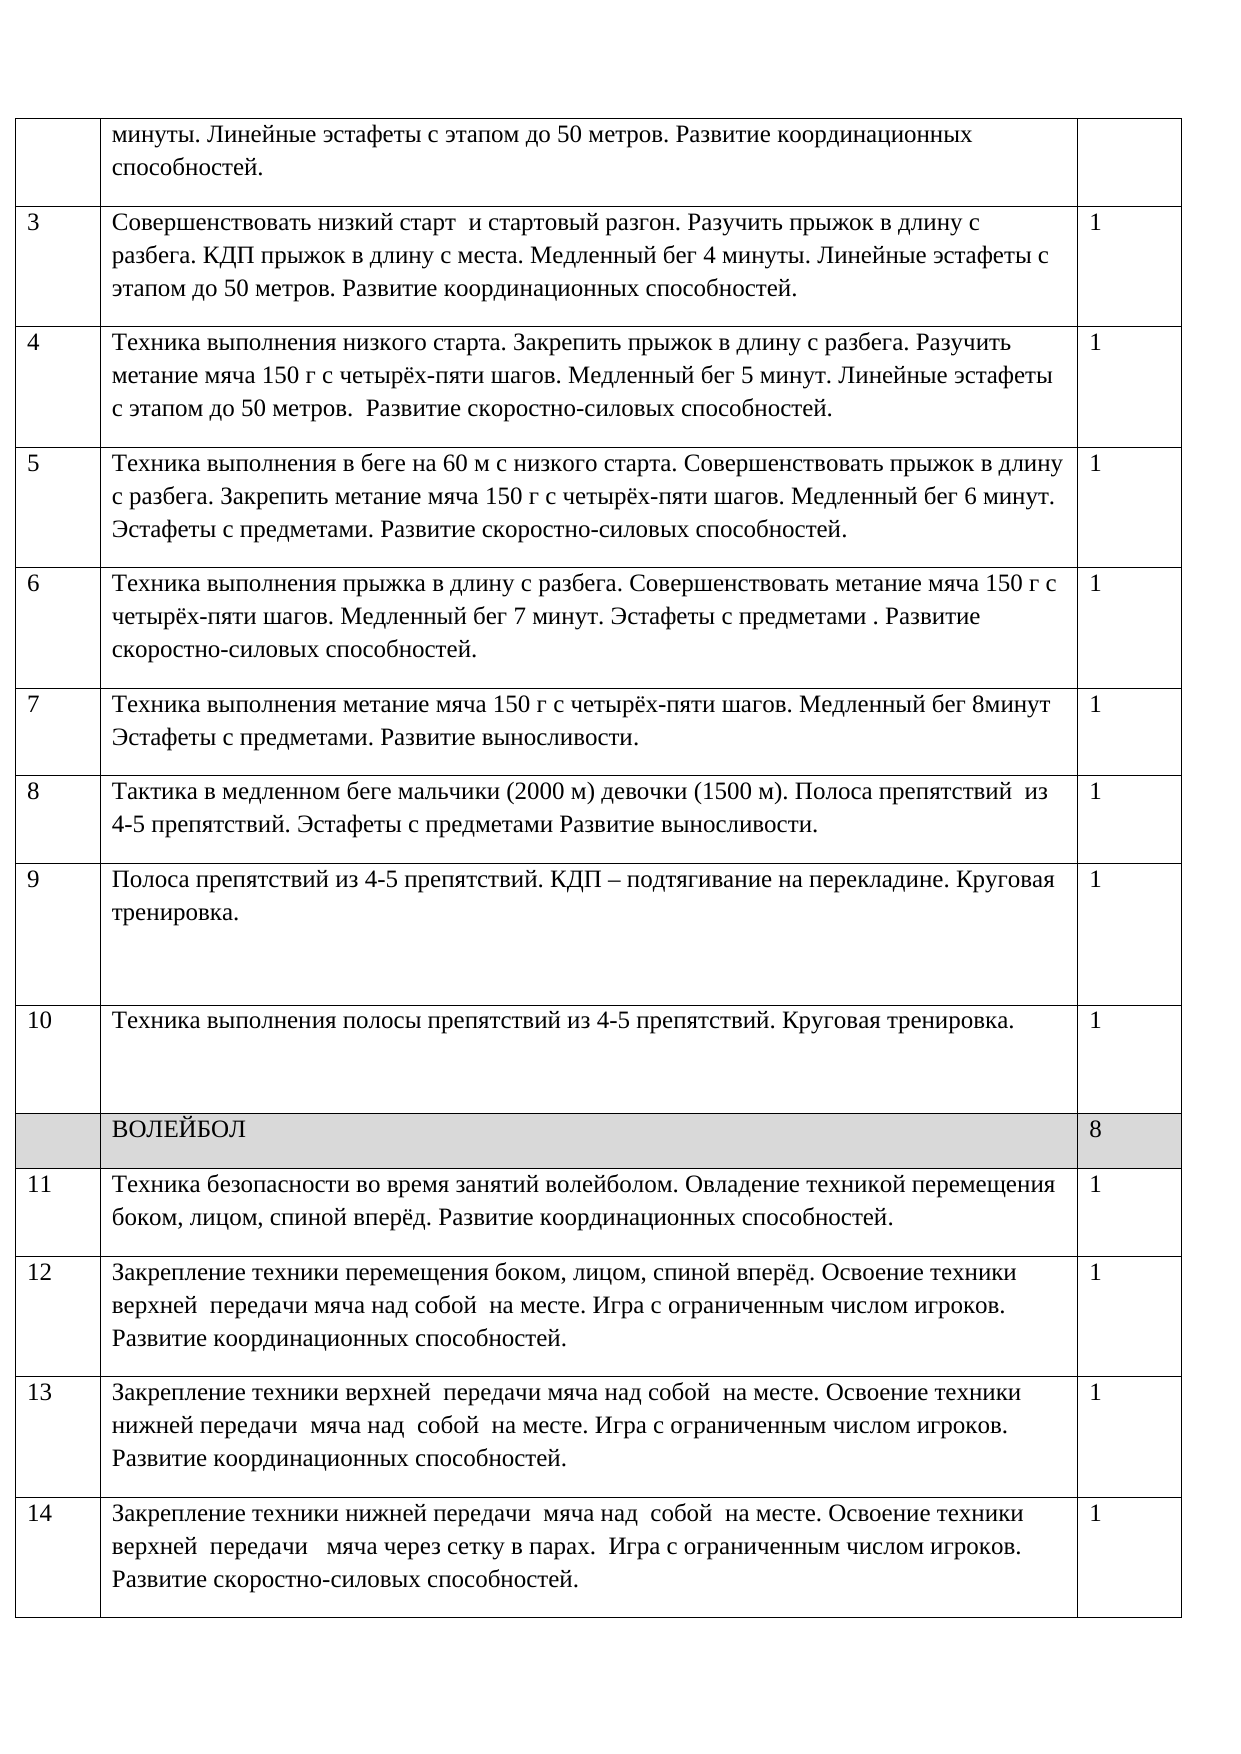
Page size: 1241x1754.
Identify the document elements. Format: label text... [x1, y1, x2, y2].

table_cell 1 [1078, 1006, 1181, 1113]
table_cell ВОЛЕЙБОЛ [101, 1114, 1077, 1168]
table_cell 1 [1078, 1377, 1181, 1497]
table_cell 13 [16, 1377, 100, 1497]
table_cell Техника безопасности во время занятий волейболом. Овладение техникой перемещения боком, лицом, спиной вперёд. Развитие координационных способностей. [101, 1169, 1077, 1256]
table_cell 1 [1078, 448, 1181, 567]
table_cell 1 [1078, 1169, 1181, 1256]
table_cell 1 [1078, 689, 1181, 775]
table_cell 2 [16, 119, 100, 206]
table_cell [101, 119, 1077, 206]
table_cell 1 [1078, 207, 1181, 326]
table_cell 9 [16, 864, 100, 1004]
table_cell 1 [1078, 1257, 1181, 1376]
table_cell 7 [16, 689, 100, 775]
table_cell Совершенствовать низкий старт и стартовый разгон. Разучить прыжок в длину с разбега. КДП прыжок в длину с места. Медленный бег 4 минуты. Линейные эстафеты с этапом до 50 метров. Развитие координационных способностей. [101, 207, 1077, 326]
table_cell [16, 1114, 100, 1168]
table_cell 1 [1078, 327, 1181, 447]
table_cell Техника выполнения прыжка в длину с разбега. Совершенствовать метание мяча 150 г с четырёх-пяти шагов. Медленный бег 7 минут. Эстафеты с предметами . Развитие скоростно-силовых способностей. [101, 568, 1077, 688]
table_cell 10 [16, 1006, 100, 1113]
table_cell 1 [1078, 864, 1181, 1004]
table_cell Тактика в медленном беге мальчики (2000 м) девочки (1500 м). Полоса препятствий из 4-5 препятствий. Эстафеты с предметами Развитие выносливости. [101, 776, 1077, 863]
table_cell Закрепление техники нижней передачи мяча над собой на месте. Освоение техники верхней передачи мяча через сетку в парах. Игра с ограниченным числом игроков. Развитие скоростно-силовых способностей. [101, 1498, 1077, 1617]
table_cell 1 [1078, 119, 1181, 206]
table_cell Закрепление техники перемещения боком, лицом, спиной вперёд. Освоение техники верхней передачи мяча над собой на месте. Игра с ограниченным числом игроков. Развитие координационных способностей. [101, 1257, 1077, 1376]
table_cell Закрепление техники верхней передачи мяча над собой на месте. Освоение техники нижней передачи мяча над собой на месте. Игра с ограниченным числом игроков. Развитие координационных способностей. [101, 1377, 1077, 1497]
table_cell 8 [1078, 1114, 1181, 1168]
table_cell 3 [16, 207, 100, 326]
table_cell Полоса препятствий из 4-5 препятствий. КДП – подтягивание на перекладине. Круговая тренировка. [101, 864, 1077, 1004]
table_cell 14 [16, 1498, 100, 1617]
table_cell Техника выполнения низкого старта. Закрепить прыжок в длину с разбега. Разучить метание мяча 150 г с четырёх-пяти шагов. Медленный бег 5 минут. Линейные эстафеты с этапом до 50 метров. Развитие скоростно-силовых способностей. [101, 327, 1077, 447]
table_cell 6 [16, 568, 100, 688]
table_cell 5 [16, 448, 100, 567]
table_cell 1 [1078, 568, 1181, 688]
table_cell 8 [16, 776, 100, 863]
table_cell 1 [1078, 776, 1181, 863]
table_cell 11 [16, 1169, 100, 1256]
table_cell 4 [16, 327, 100, 447]
table_cell Техника выполнения метание мяча 150 г с четырёх-пяти шагов. Медленный бег 8минут Эстафеты с предметами. Развитие выносливости. [101, 689, 1077, 775]
table_cell 1 [1078, 1498, 1181, 1617]
table_cell Техника выполнения полосы препятствий из 4-5 препятствий. Круговая тренировка. [101, 1006, 1077, 1113]
table_cell Техника выполнения в беге на 60 м с низкого старта. Совершенствовать прыжок в длину с разбега. Закрепить метание мяча 150 г с четырёх-пяти шагов. Медленный бег 6 минут. Эстафеты с предметами. Развитие скоростно-силовых способностей. [101, 448, 1077, 567]
table_cell 12 [16, 1257, 100, 1376]
